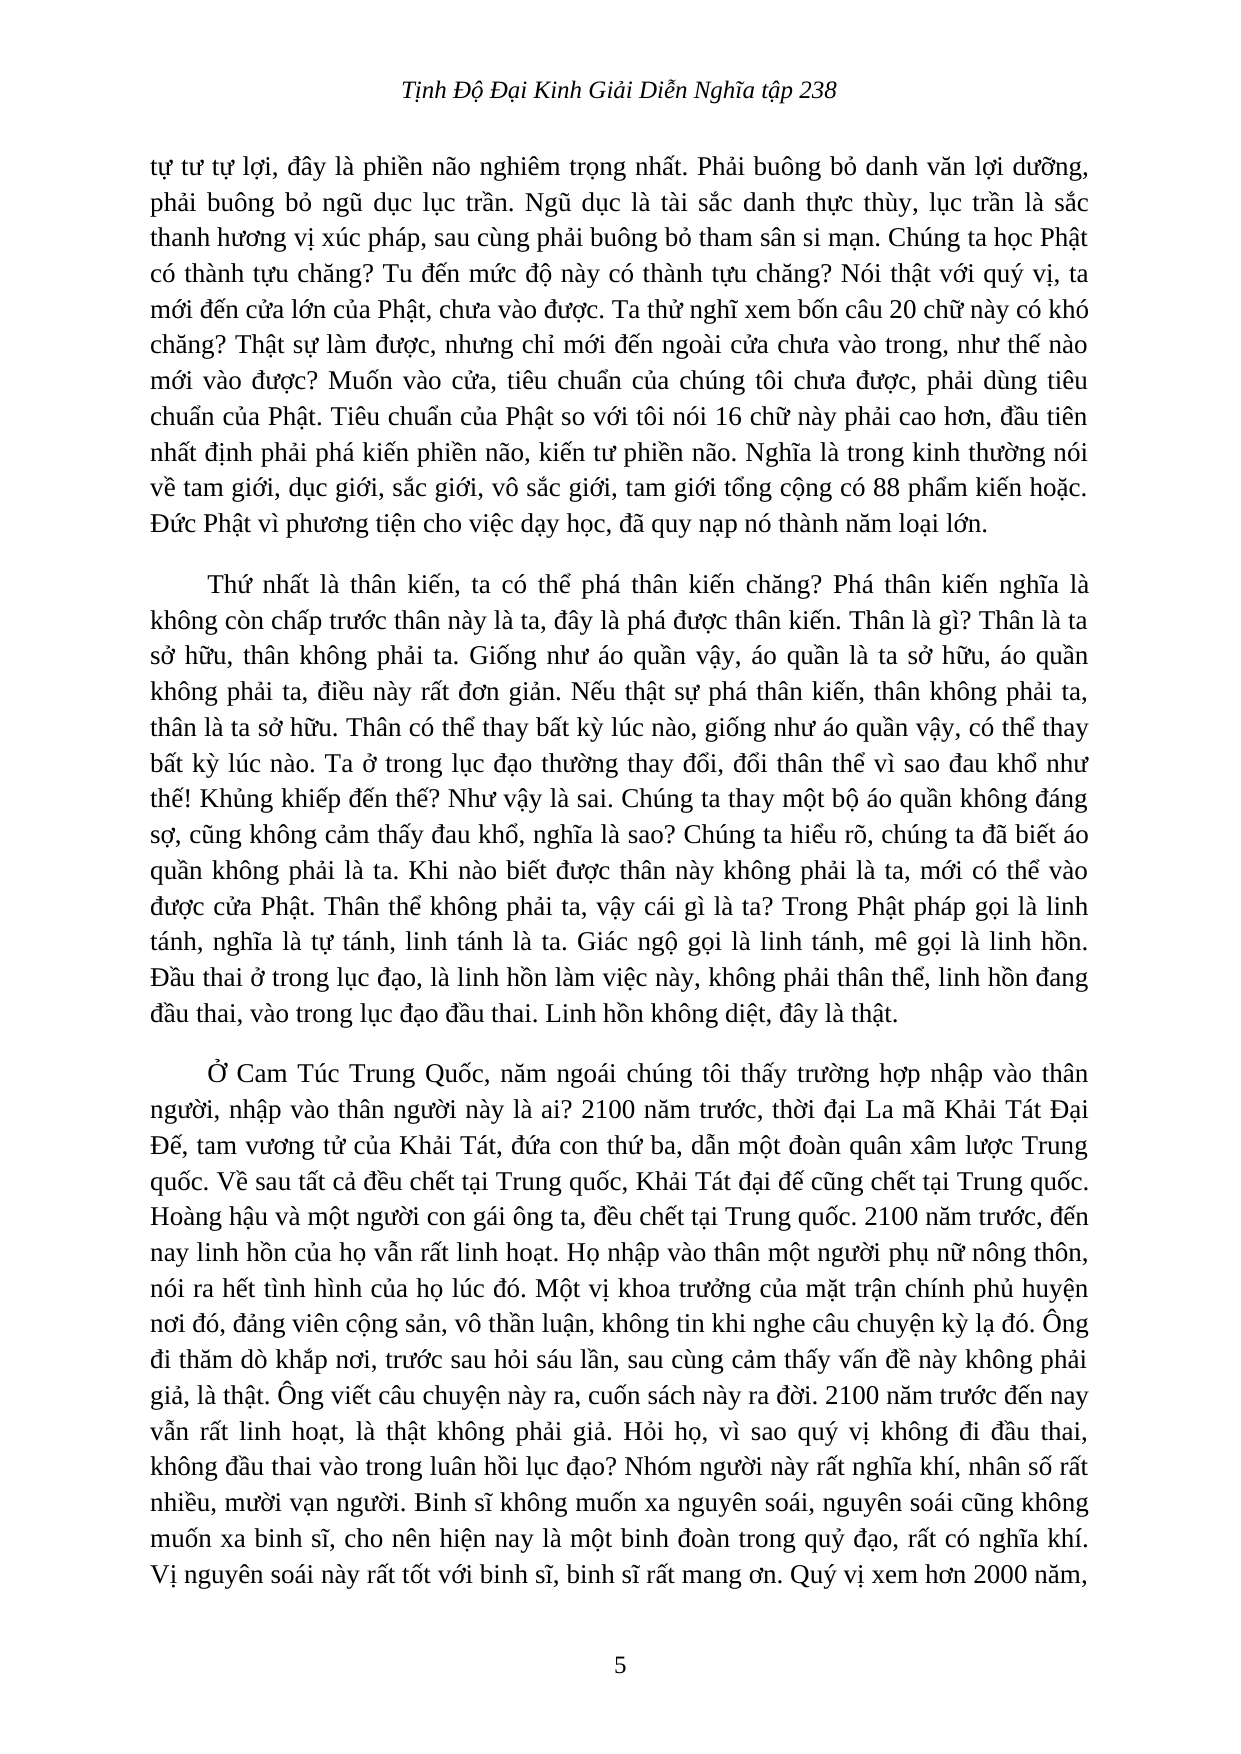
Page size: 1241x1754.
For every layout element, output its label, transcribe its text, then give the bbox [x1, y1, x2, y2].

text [150, 150, 1090, 538]
text Thứ nhất là thân kiến, ta có thể phá thân kiến chăng? Phá thân kiến nghĩa là không còn chấp trước thân này là ta, đây là phá được thân kiến. Thân là gì? Thân là ta sở hữu, thân không phải ta. Giống như áo quần vậy, áo quần là ta sở hữu, áo quần không phải ta, điều này rất đơn giản. Nếu thật sự phá thân kiến, thân không phải ta, thân là ta sở hữu. Thân có thể thay bất kỳ lúc nào, giống như áo quần vậy, có thể thay bất kỳ lúc nào. Ta ở trong lục đạo thường thay đổi, đổi thân thể vì sao đau khổ như thế! Khủng khiếp đến thế? Như vậy là sai. Chúng ta thay một bộ áo quần không đáng sợ, cũng không cảm thấy đau khổ, nghĩa là sao? Chúng ta hiểu rõ, chúng ta đã biết áo quần không phải là ta. Khi nào biết được thân này không phải là ta, mới có thể vào được cửa Phật. Thân thể không phải ta, vậy cái gì là ta? Trong Phật pháp gọi là linh tánh, nghĩa là tự tánh, linh tánh là ta. Giác ngộ gọi là linh tánh, mê gọi là linh hồn. Đầu thai ở trong lục đạo, là linh hồn làm việc này, không phải thân thể, linh hồn đang đầu thai, vào trong lục đạo đầu thai. Linh hồn không diệt, đây là thật. [150, 568, 1090, 1028]
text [150, 1057, 1090, 1589]
